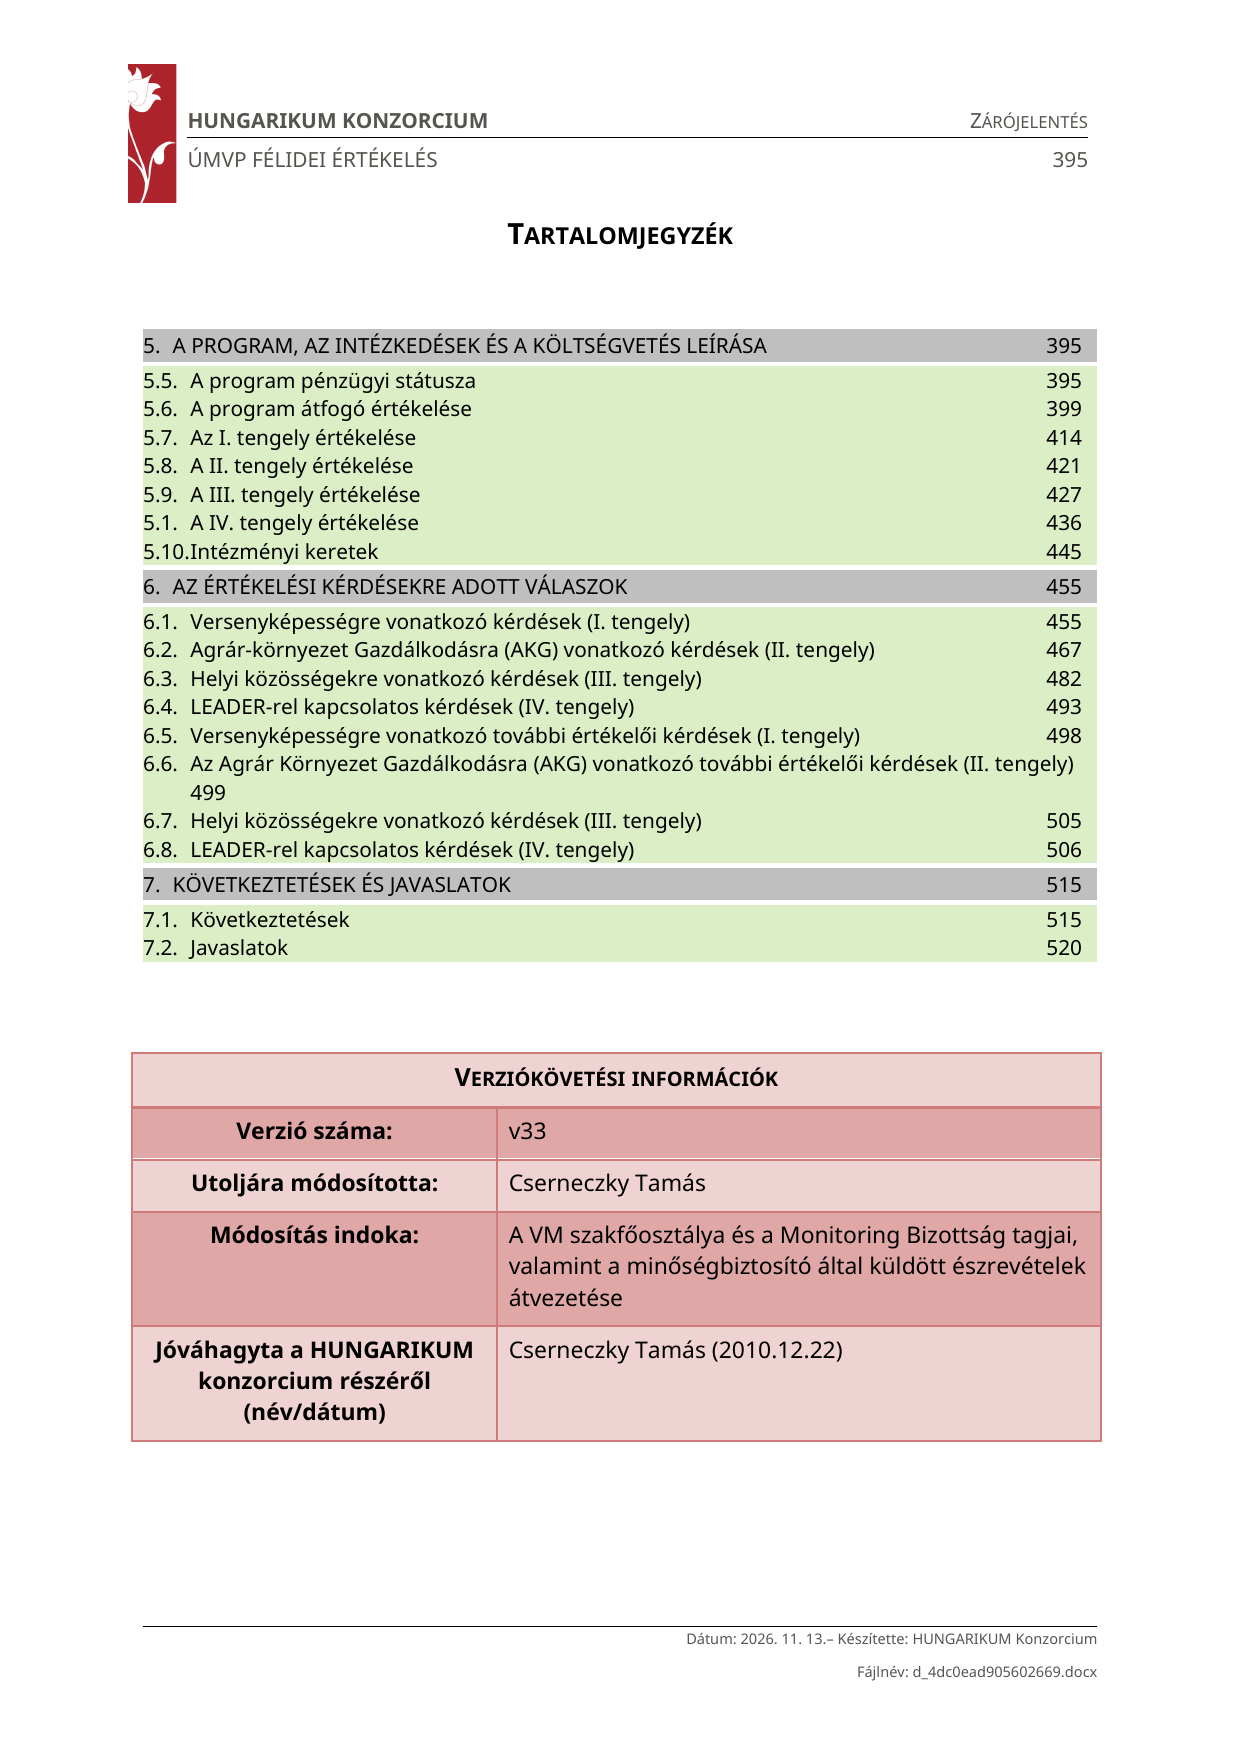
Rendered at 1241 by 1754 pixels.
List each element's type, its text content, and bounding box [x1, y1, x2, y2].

text 6.8. LEADER-rel kapcsolatos kérdések (IV. tengely) 506 [143, 835, 1097, 863]
text 5.5. A program pénzügyi státusza 395 [143, 366, 1097, 394]
table_cell Módosítás indoka: [133, 1213, 496, 1325]
table_cell Utoljára módosította: [133, 1161, 496, 1211]
text 7.1. Következtetések 515 [143, 905, 1097, 933]
text 5. A program, az intézkedések és a költségvetés leírása 395 [143, 329, 1097, 362]
text 5.10. Intézményi keretek 445 [143, 537, 1097, 565]
text 6.2. Agrár-környezet Gazdálkodásra (AKG) vonatkozó kérdések (II. tengely) 467 [143, 636, 1097, 664]
text 5.9. A III. tengely értékelése 427 [143, 480, 1097, 508]
table_header Verziókövetési információk [133, 1054, 1100, 1106]
table_cell Jóváhagyta a HUNGARIKUM konzorcium részéről (név/dátum) [133, 1327, 496, 1440]
text 5.1. A IV. tengely értékelése 436 [143, 508, 1097, 537]
text 6.6. Az Agrár Környezet Gazdálkodásra (AKG) vonatkozó további értékelői kérdések (II. tengely) 499 [143, 749, 1097, 806]
text 5.7. Az I. tengely értékelése 414 [143, 423, 1097, 451]
text 6. Az értékelési kérdésekre adott válaszok 455 [143, 570, 1097, 603]
table_cell Verzió száma: [133, 1109, 496, 1158]
text 7. Következtetések és javaslatok 515 [143, 868, 1097, 900]
text 6.4. LEADER-rel kapcsolatos kérdések (IV. tengely) 493 [143, 692, 1097, 721]
table_cell Cserneczky Tamás (2010.12.22) [498, 1327, 1100, 1440]
text 7.2. Javaslatok 520 [143, 933, 1097, 962]
text 5.6. A program átfogó értékelése 399 [143, 394, 1097, 423]
text Tartalomjegyzék [143, 213, 1097, 253]
table_cell v33 [498, 1109, 1100, 1158]
text 5.8. A II. tengely értékelése 421 [143, 451, 1097, 480]
text 6.1. Versenyképességre vonatkozó kérdések (I. tengely) 455 [143, 607, 1097, 636]
table_cell Cserneczky Tamás [498, 1161, 1100, 1211]
text 6.5. Versenyképességre vonatkozó további értékelői kérdések (I. tengely) 498 [143, 721, 1097, 749]
text 6.3. Helyi közösségekre vonatkozó kérdések (III. tengely) 482 [143, 664, 1097, 692]
table_cell A VM szakfőosztálya és a Monitoring Bizottság tagjai, valamint a minőségbiztosító által küldött észrevételek átvezetése [498, 1213, 1100, 1325]
text 6.7. Helyi közösségekre vonatkozó kérdések (III. tengely) 505 [143, 806, 1097, 835]
